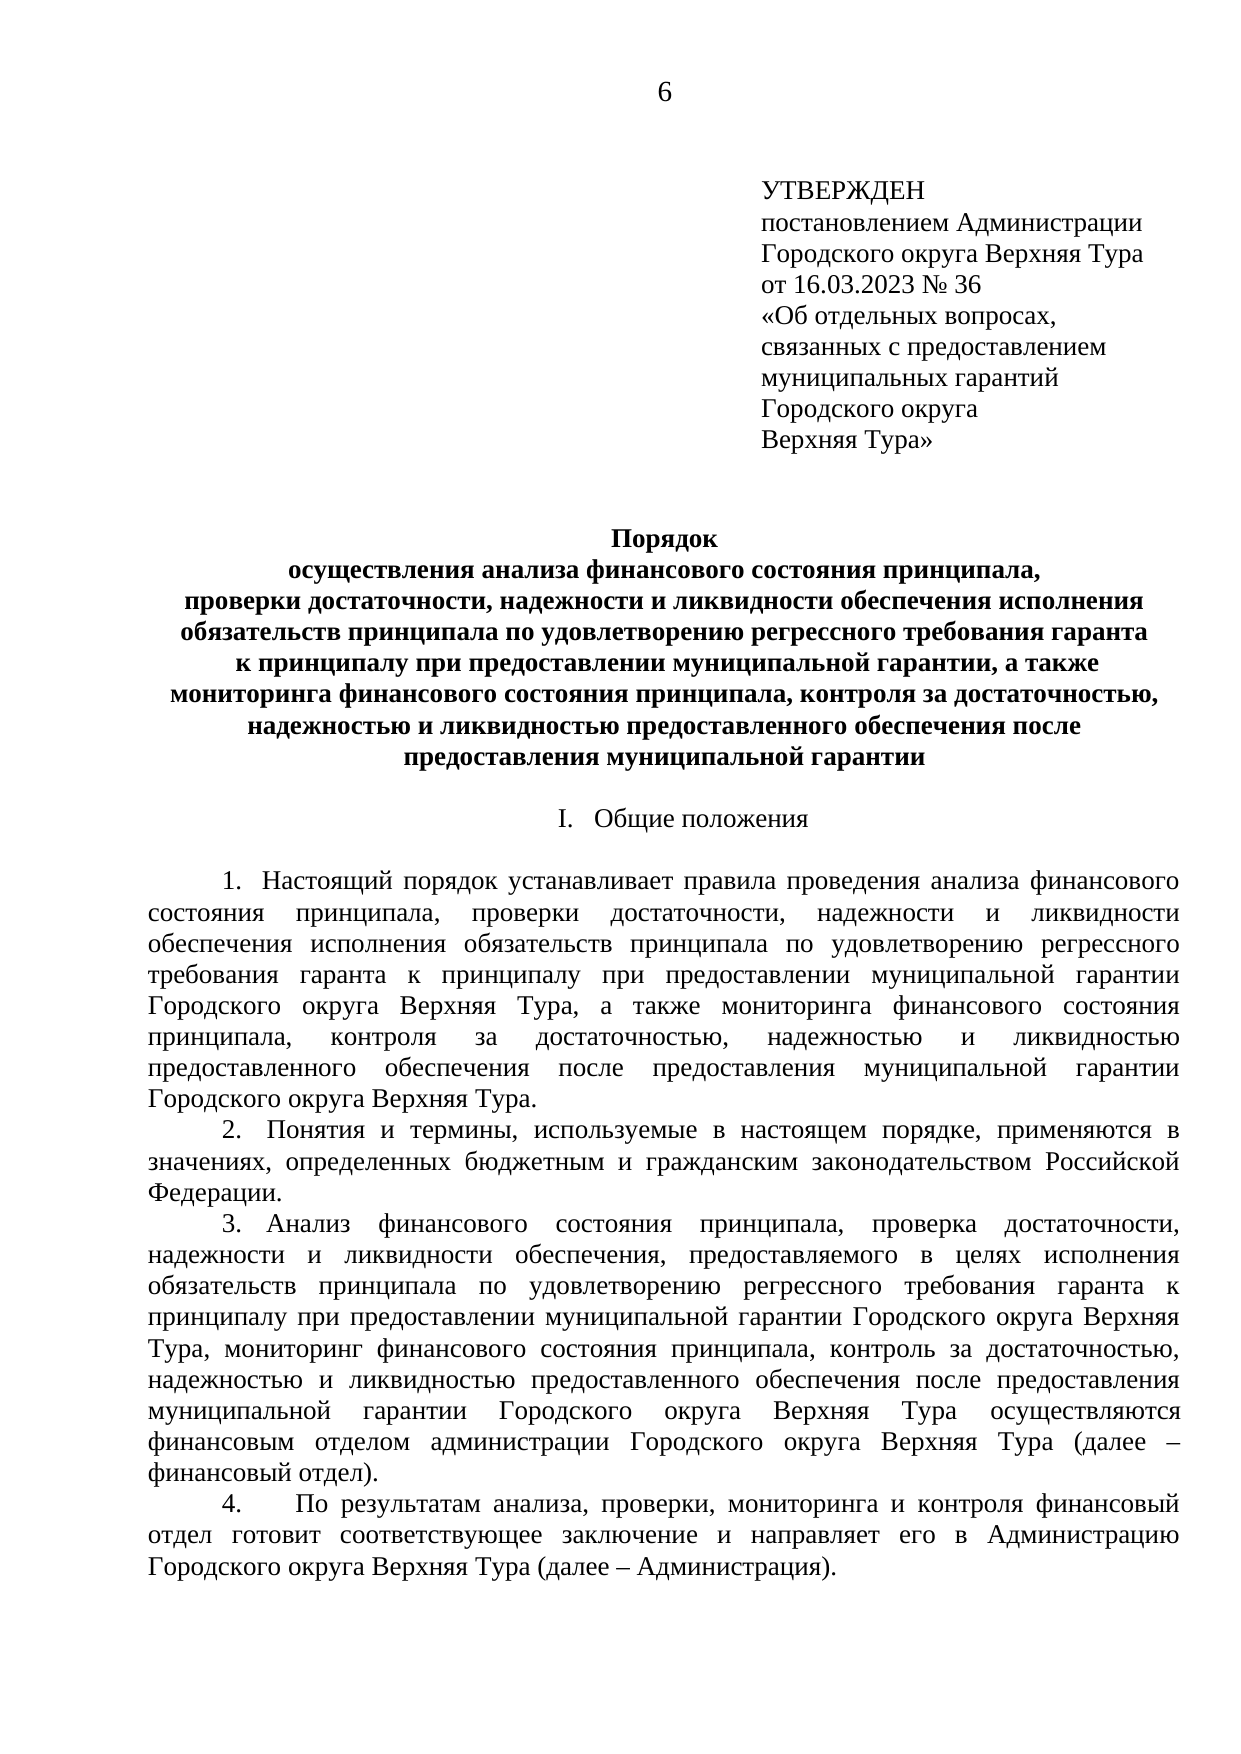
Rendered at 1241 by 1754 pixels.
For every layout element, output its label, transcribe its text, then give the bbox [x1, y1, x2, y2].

list Анализ финансового состояния принципала, проверка достаточности, надежности и ликвидности обеспечения, предоставляемого в целях исполнения обязательств принципала по удовлетворению регрессного требования гаранта к принципалу при предоставлении муниципальной гарантии Городского округа Верхняя Тура, мониторинг финансового состояния принципала, контроль за достаточностью, надежностью и ликвидностью предоставленного обеспечения после предоставления муниципальной гарантии Городского округа Верхняя Тура осуществляются финансовым отделом администрации Городского округа Верхняя Тура (далее – финансовый отдел). [148, 1207, 1181, 1487]
list Общие положения [185, 802, 1181, 833]
list По результатам анализа, проверки, мониторинга и контроля финансовый отдел готовит соответствующее заключение и направляет его в Администрацию Городского округа Верхняя Тура (далее – Администрация). [148, 1487, 1181, 1581]
list Настоящий порядок устанавливает правила проведения анализа финансового состояния принципала, проверки достаточности, надежности и ликвидности обеспечения исполнения обязательств принципала по удовлетворению регрессного требования гаранта к принципалу при предоставлении муниципальной гарантии Городского округа Верхняя Тура, а также мониторинга финансового состояния принципала, контроля за достаточностью, надежностью и ликвидностью предоставленного обеспечения после предоставления муниципальной гарантии Городского округа Верхняя Тура. [148, 864, 1181, 1114]
text осуществления анализа финансового состояния принципала, [148, 553, 1181, 584]
text к принципалу при предоставлении муниципальной гарантии, а также мониторинга финансового состояния принципала, контроля за достаточностью, надежностью и ликвидностью предоставленного обеспечения после предоставления муниципальной гарантии [148, 646, 1181, 771]
text проверки достаточности, надежности и ликвидности обеспечения исполнения обязательств принципала по удовлетворению регрессного требования гаранта [148, 584, 1181, 646]
list Понятия и термины, используемые в настоящем порядке, применяются в значениях, определенных бюджетным и гражданским законодательством Российской Федерации. [148, 1114, 1181, 1207]
text Порядок [148, 522, 1181, 553]
table_header УТВЕРЖДЕН постановлением Администрации Городского округа Верхняя Тура от 16.03.2023 № 36 «Об отдельных вопросах, связанных с предоставлением муниципальных гарантий Городского округа Верхняя Тура» [750, 175, 1181, 455]
